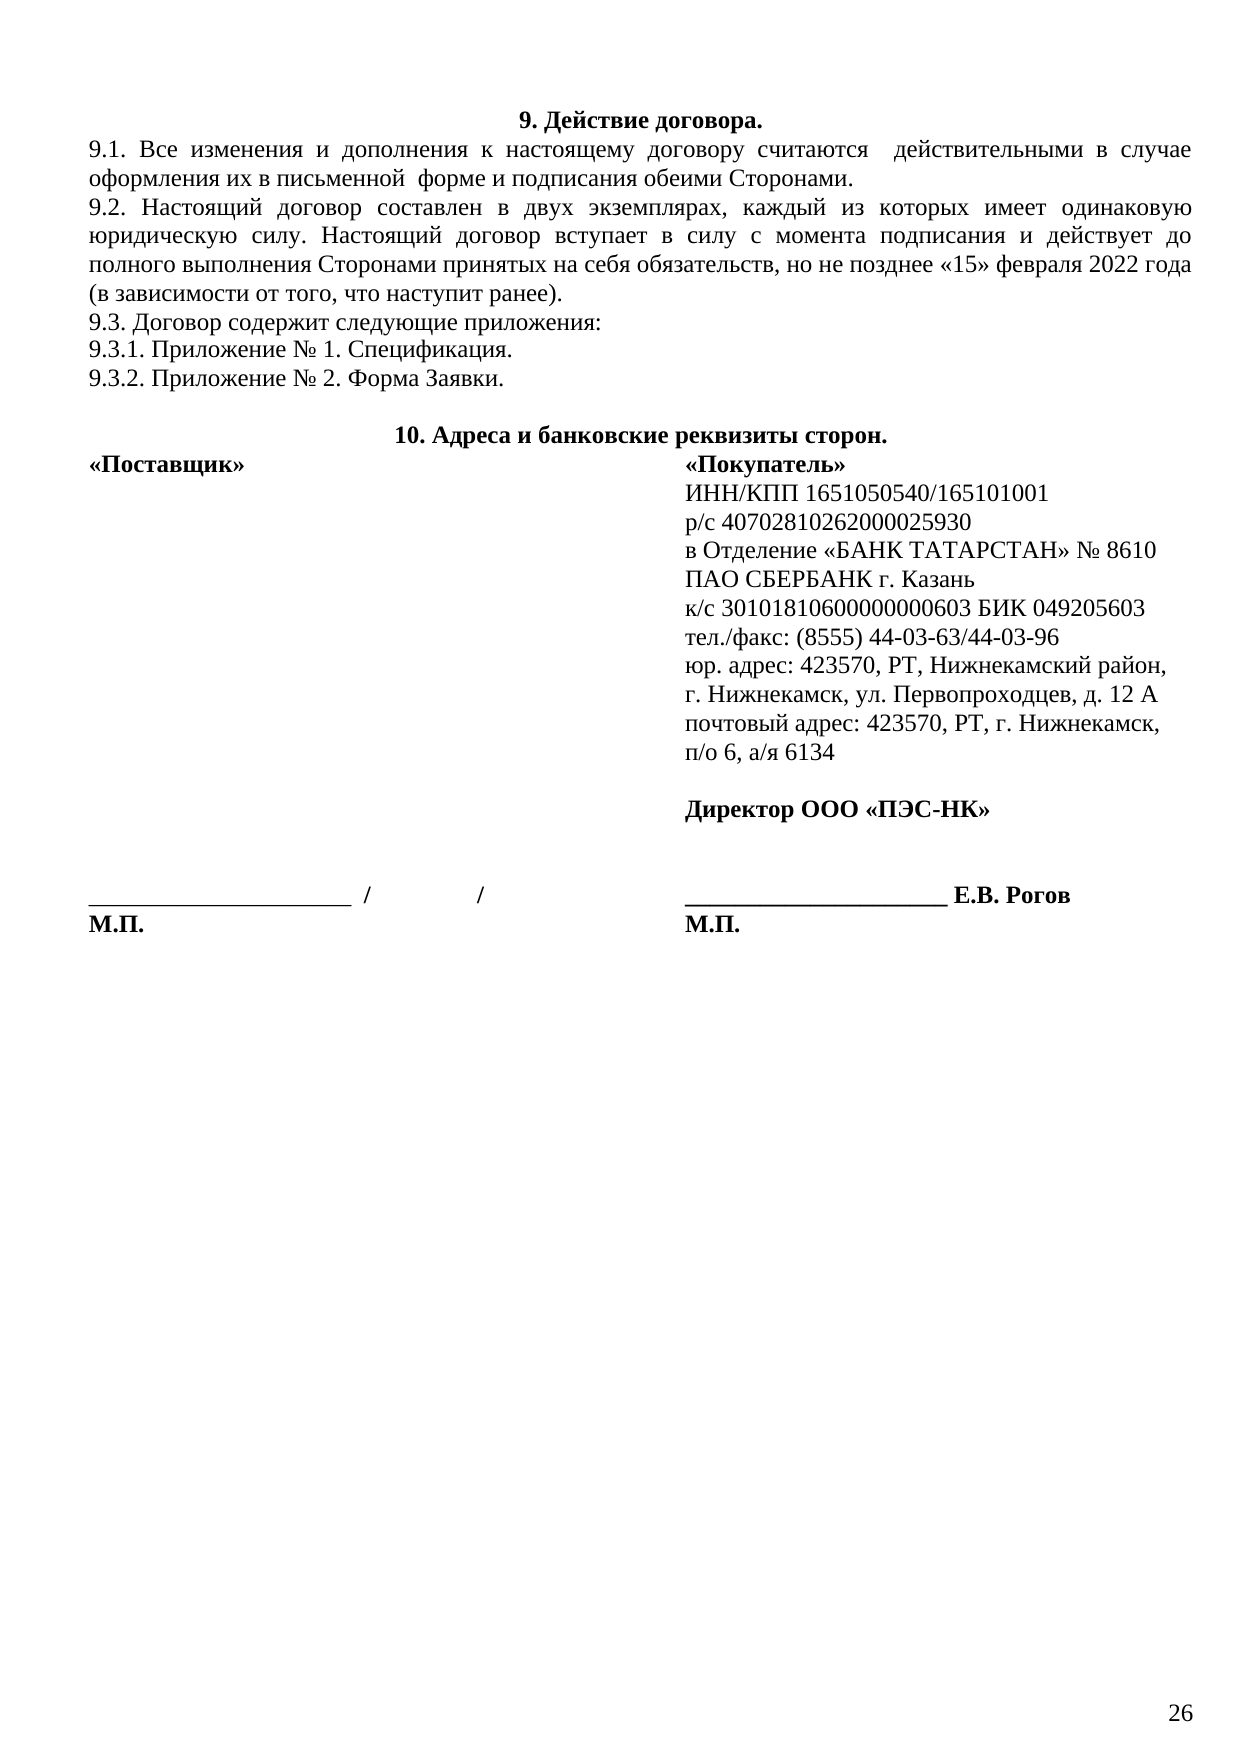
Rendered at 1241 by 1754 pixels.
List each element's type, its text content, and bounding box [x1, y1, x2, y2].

text 9.2. Настоящий договор составлен в двух экземплярах, каждый из которых имеет одинаковую юридическую силу. Настоящий договор вступает в силу с момента подписания и действует до полного выполнения Сторонами принятых на себя обязательств, но не позднее «15» февраля 2022 года (в зависимости от того, что наступит ранее). [89, 192, 1193, 307]
text 9. Действие договора. [89, 106, 1193, 134]
text 9.3.1. Приложение № 1. Спецификация. [89, 336, 1193, 363]
table_header «Покупатель» ИНН/КПП 1651050540/165101001 р/с 40702810262000025930 в Отделение «БАНК ТАТАРСТАН» № 8610 ПАО СБЕРБАНК г. Казань к/с 30101810600000000603 БИК 049205603 тел./факс: (8555) 44-03-63/44-03-96 юр. адрес: 423570, РТ, Нижнекамский район, г. Нижнекамск, ул. Первопроходцев, д. 12 А почтовый адрес: 423570, РТ, г. Нижнекамск, п/о 6, а/я 6134 Директор ООО «ПЭС-НК» _____________________ Е.В. Рогов М.П. [674, 449, 1182, 938]
text 9.3. Договор содержит следующие приложения: [89, 307, 1193, 336]
text 9.1. Все изменения и дополнения к настоящему договору считаются действительными в случае оформления их в письменной форме и подписания обеими Сторонами. [89, 134, 1193, 192]
table_header «Поставщик» _____________________ / / М.П. [78, 449, 673, 938]
text 9.3.2. Приложение № 2. Форма Заявки. [89, 363, 1193, 392]
text 10. Адреса и банковские реквизиты сторон. [89, 420, 1193, 449]
